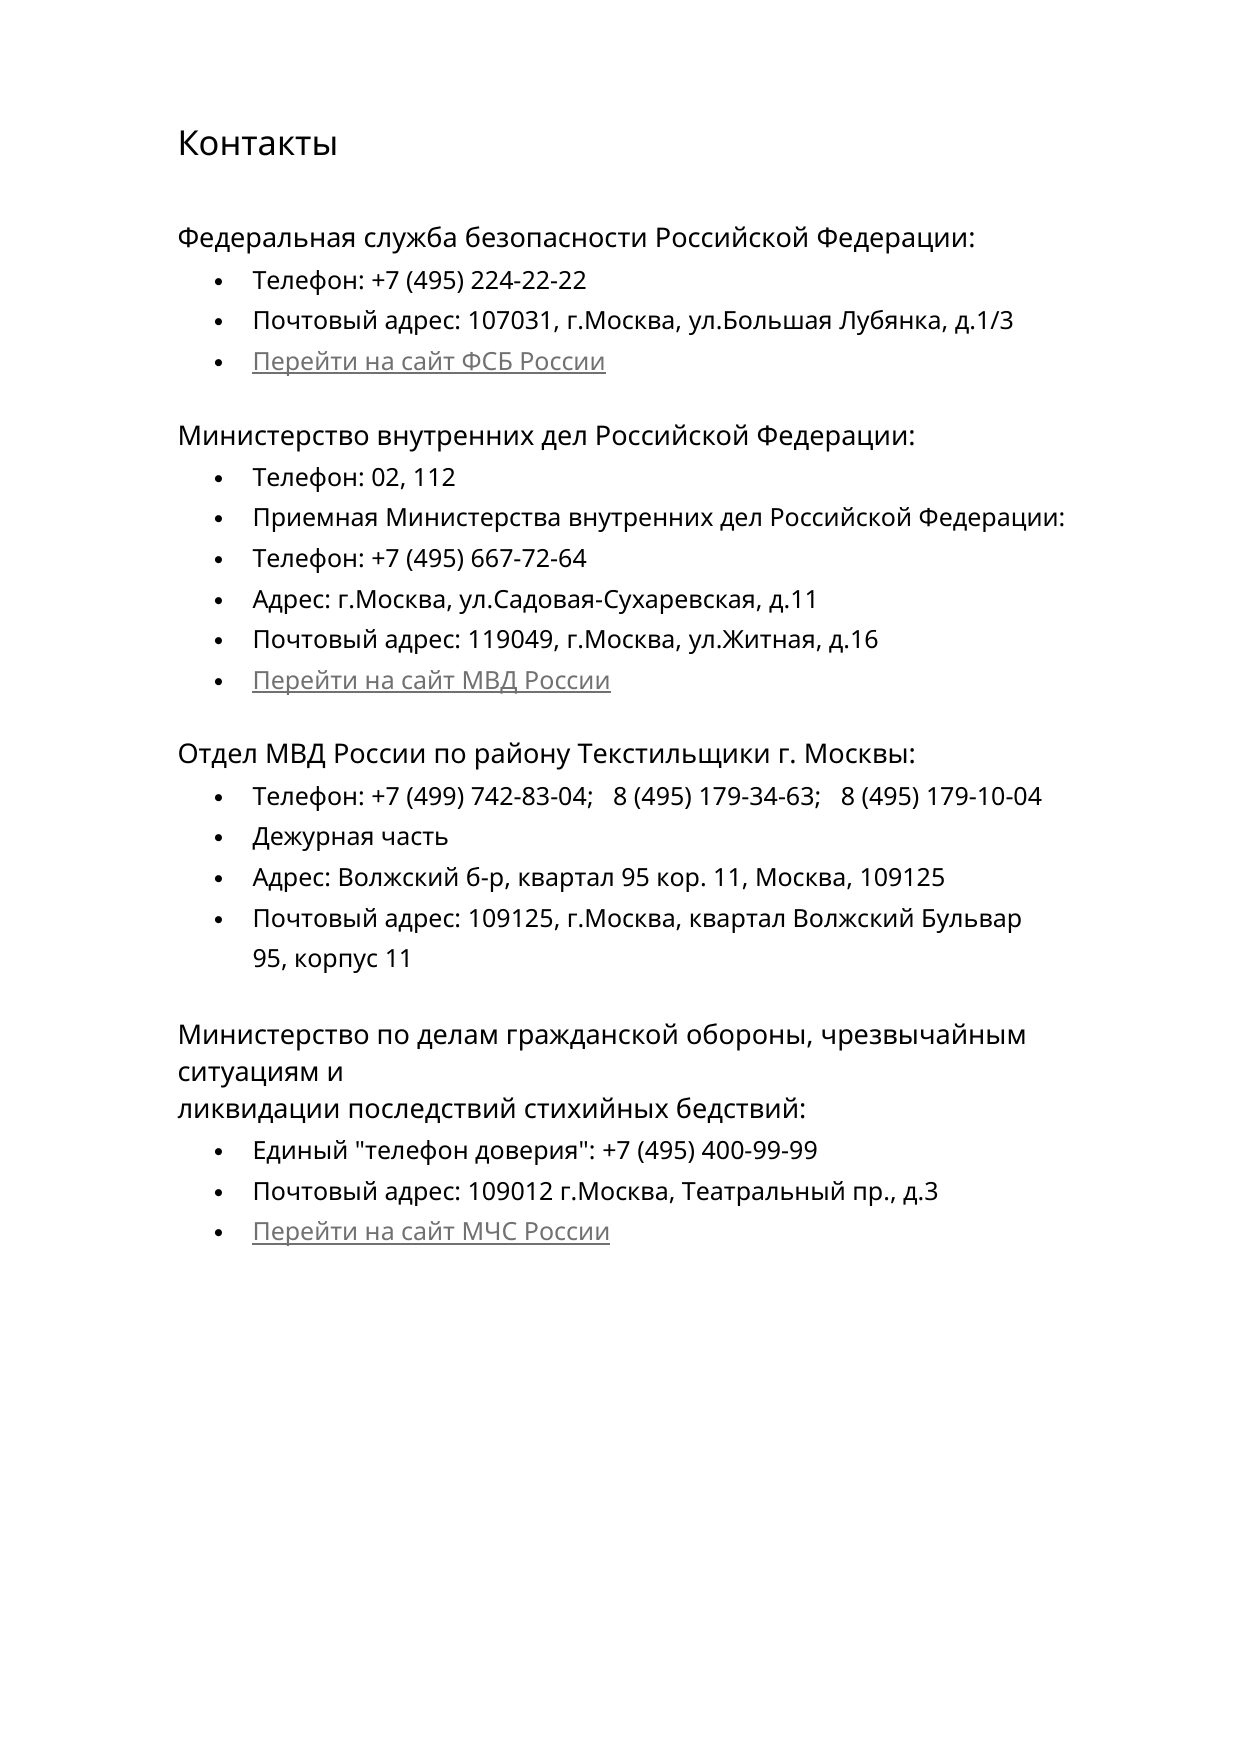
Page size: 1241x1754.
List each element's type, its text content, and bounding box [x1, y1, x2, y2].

list Телефон: +7 (499) 742-83-04; 8 (495) 179-34-63; 8 (495) 179-10-04 [215, 772, 1152, 812]
list Адрес: Волжский б-р, квартал 95 кор. 11, Москва, 109125 [215, 853, 1152, 894]
text Министерство внутренних дел Российской Федерации: [177, 416, 1152, 453]
list Перейти на сайт МЧС России [215, 1207, 1152, 1248]
text Контакты [177, 118, 1152, 165]
text Министерство по делам гражданской обороны, чрезвычайным ситуациям и ликвидации последствий стихийных бедствий: [177, 1016, 1152, 1126]
list Адрес: г.Москва, ул.Садовая-Сухаревская, д.11 [215, 575, 1152, 615]
list Перейти на сайт МВД России [215, 656, 1152, 697]
list Телефон: +7 (495) 224-22-22 [215, 256, 1152, 296]
text Федеральная служба безопасности Российской Федерации: [177, 219, 1152, 256]
list Дежурная часть [215, 812, 1152, 853]
list Телефон: 02, 112 [215, 453, 1152, 493]
list Телефон: +7 (495) 667-72-64 [215, 534, 1152, 575]
text Отдел МВД России по району Текстильщики г. Москвы: [177, 735, 1152, 772]
list Приемная Министерства внутренних дел Российской Федерации: [215, 493, 1152, 534]
list Почтовый адрес: 107031, г.Москва, ул.Большая Лубянка, д.1/3 [215, 296, 1152, 337]
list Почтовый адрес: 109012 г.Москва, Театральный пр., д.3 [215, 1167, 1152, 1207]
list Перейти на сайт ФСБ России [215, 337, 1152, 378]
list Единый "телефон доверия": +7 (495) 400-99-99 [215, 1126, 1152, 1167]
list Почтовый адрес: 119049, г.Москва, ул.Житная, д.16 [215, 615, 1152, 656]
list Почтовый адрес: 109125, г.Москва, квартал Волжский Бульвар 95, корпус 11 [215, 894, 1152, 975]
